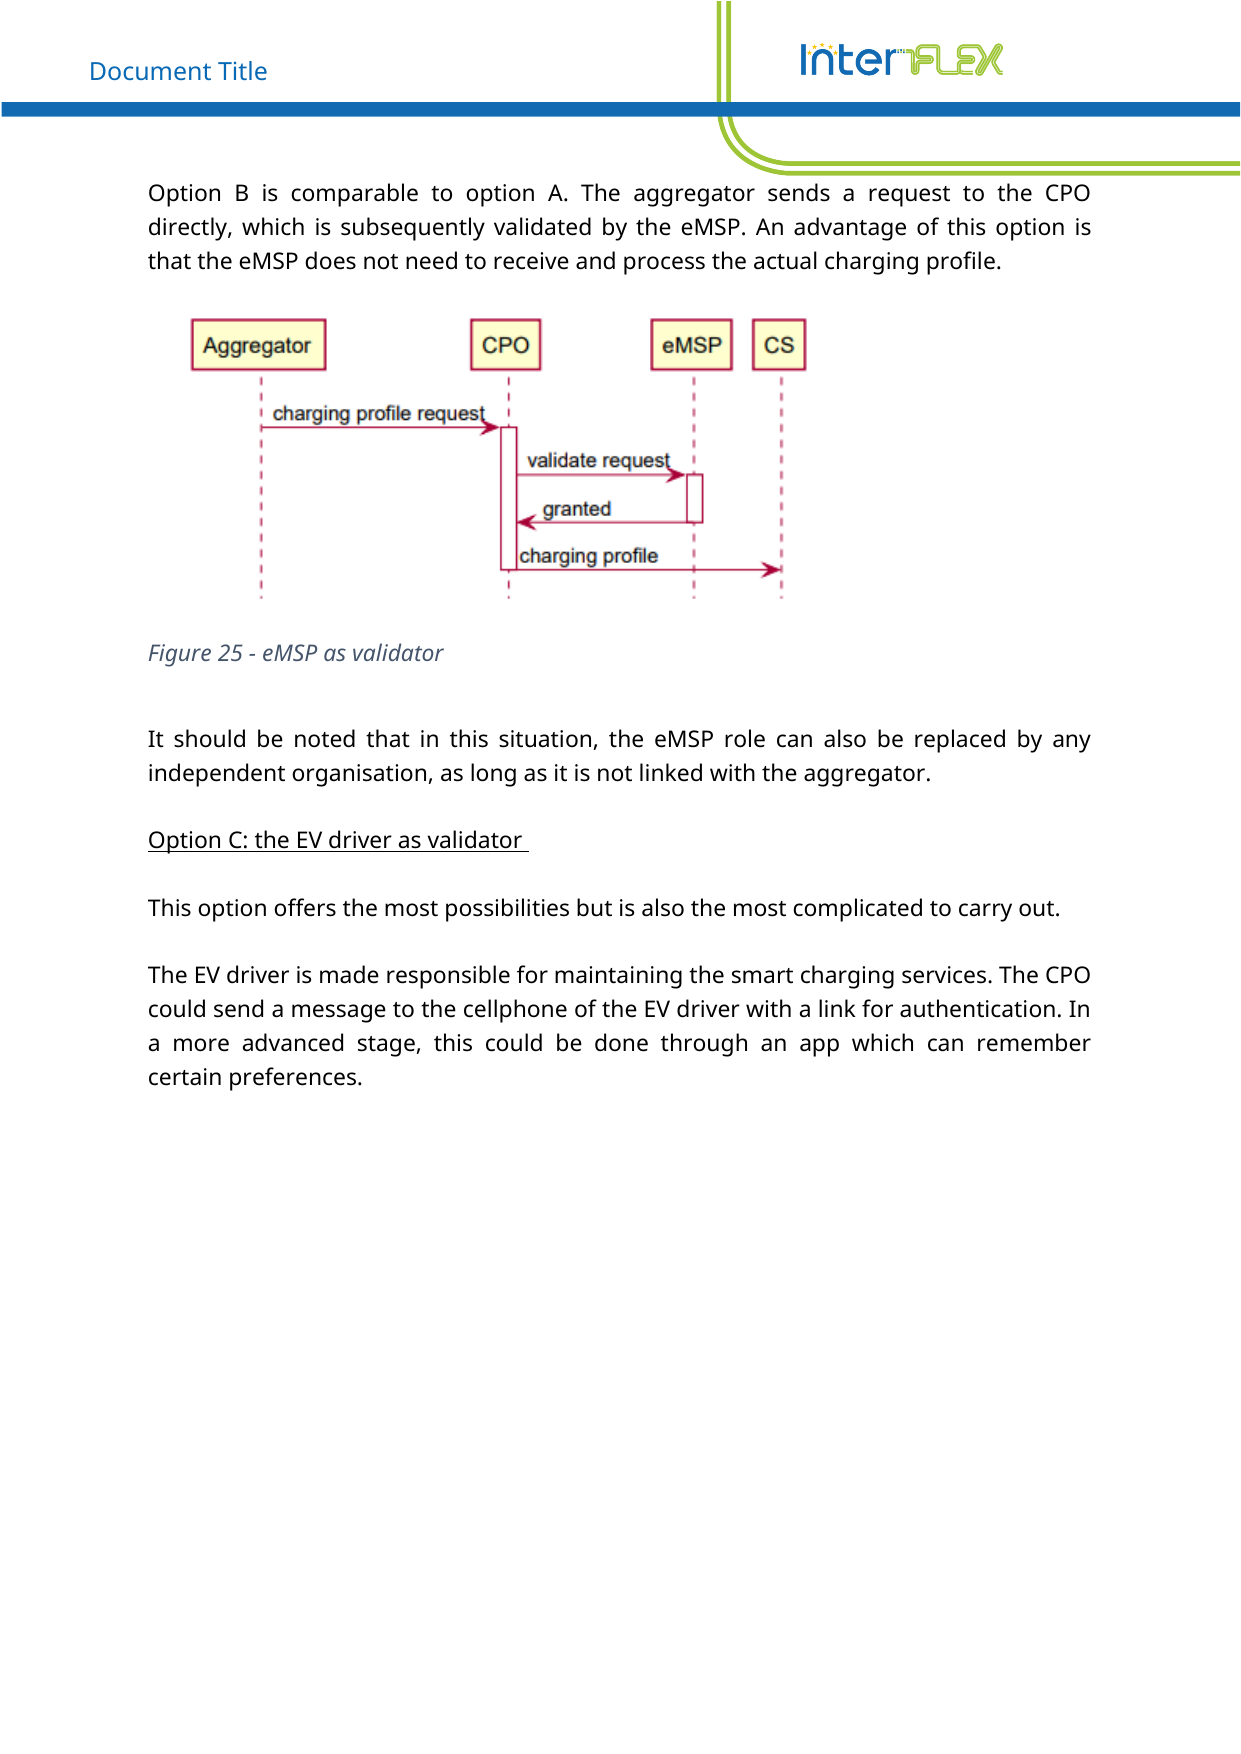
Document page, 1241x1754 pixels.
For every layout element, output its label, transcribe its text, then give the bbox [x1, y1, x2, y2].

text The EV driver is made responsible for maintaining the smart charging services. The CPO could send a message to the cellphone of the EV driver with a link for authentication. In a more advanced stage, this could be done through an app which can remember certain preferences. [148, 959, 1092, 1092]
picture [1, 1, 1241, 183]
text Option B is comparable to option A. The aggregator sends a request to the CPO directly, which is subsequently validated by the eMSP. An advantage of this option is that the eMSP does not need to receive and process the actual charging profile. [148, 177, 1092, 276]
text Figure 25 - eMSP as validator [148, 637, 1092, 668]
picture [147, 278, 993, 635]
text Option C: the EV driver as validator [148, 824, 1092, 856]
text This option offers the most possibilities but is also the most complicated to carry out. [148, 892, 1092, 923]
text It should be noted that in this situation, the eMSP role can also be replaced by any independent organisation, as long as it is not linked with the aggregator. [148, 723, 1092, 788]
